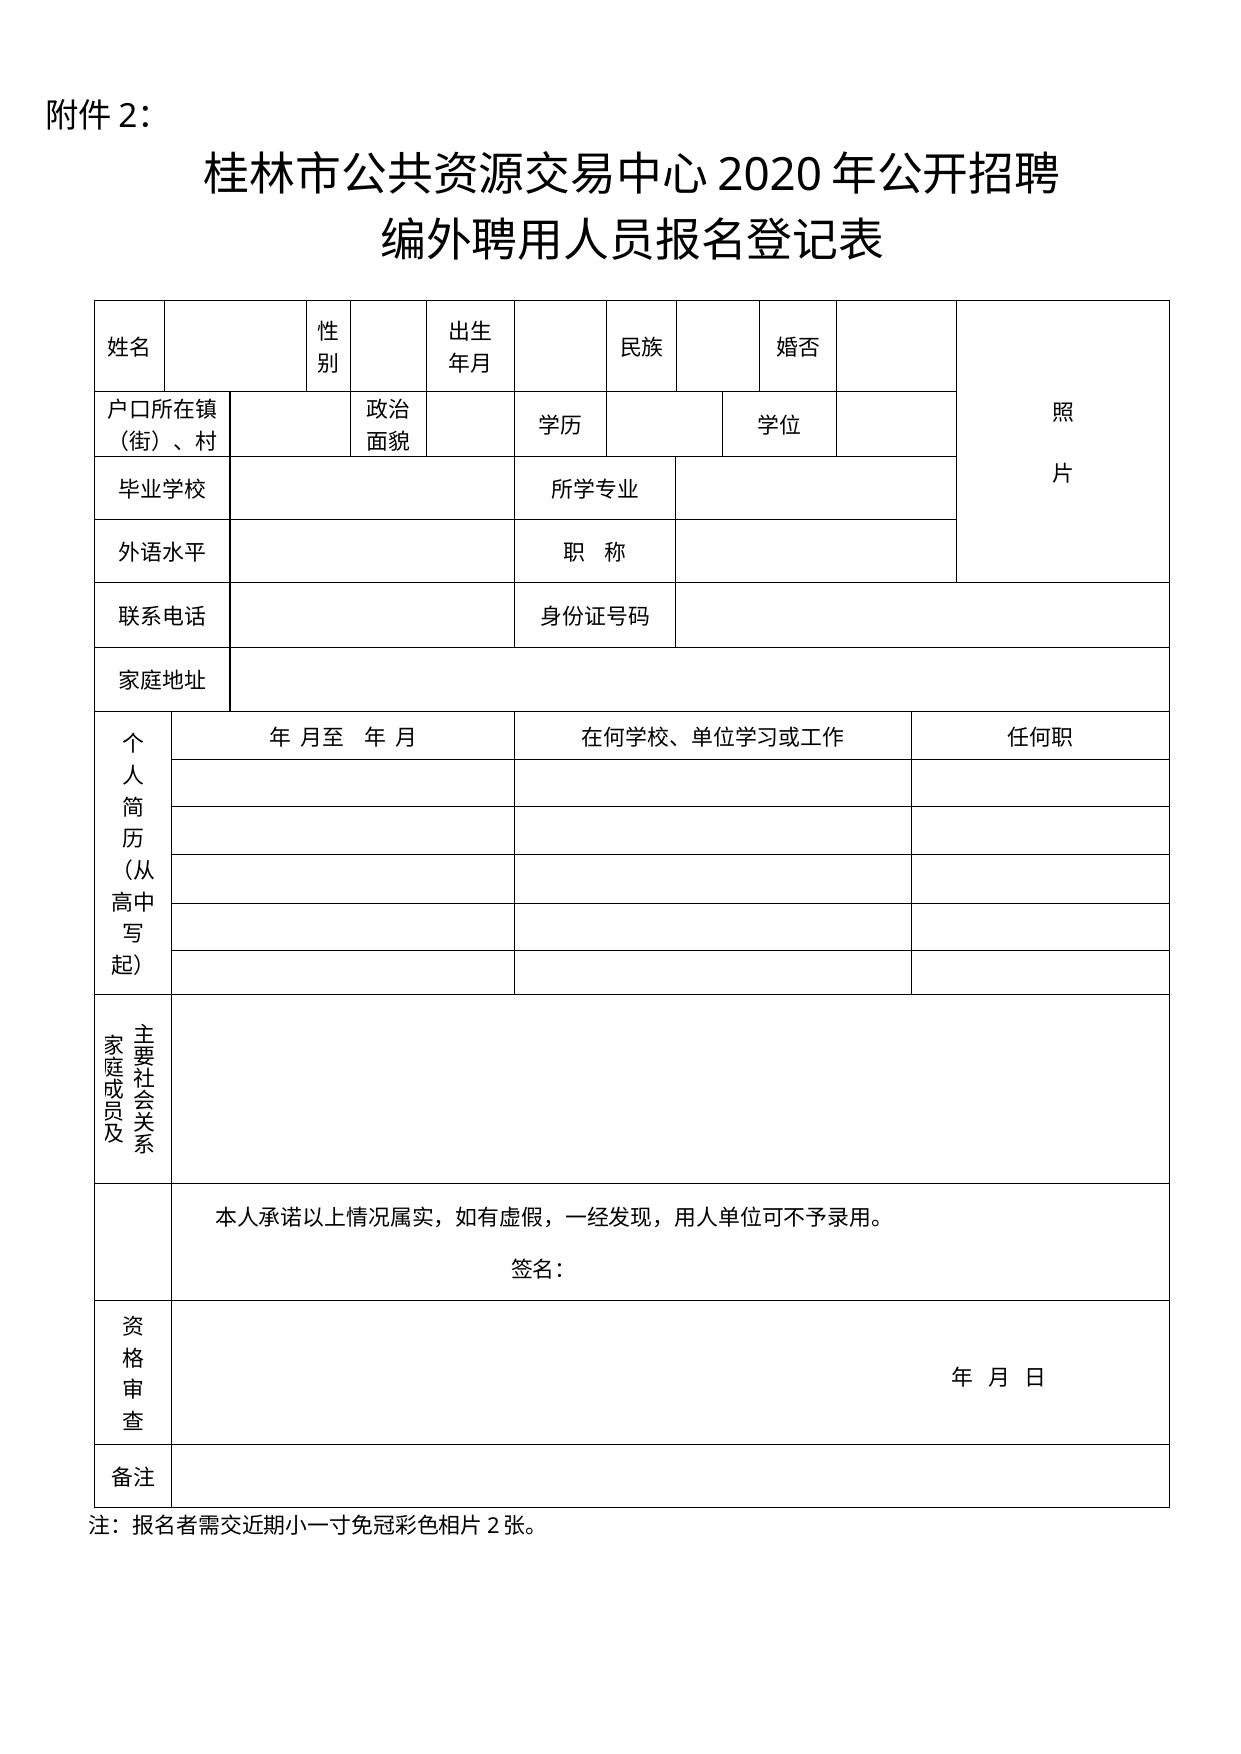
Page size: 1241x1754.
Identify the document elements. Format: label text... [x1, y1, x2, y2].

table_cell 职 称 [515, 520, 675, 582]
table_cell 主要社会关系 家庭成员及 [95, 995, 171, 1183]
table_cell [172, 760, 514, 806]
table_header 出生 年月 [427, 301, 514, 391]
table_cell 个 人 简 历 （从高中写起） [95, 712, 171, 994]
table_cell 年 月 日 [172, 1301, 1169, 1444]
table_cell [515, 904, 911, 949]
table_header 民族 [607, 301, 676, 391]
table_cell [676, 457, 956, 519]
table_cell [172, 807, 514, 854]
table_cell [515, 951, 911, 994]
table_cell 身份证号码 [515, 583, 675, 647]
table_cell 资 格 审 查 [95, 1301, 171, 1444]
table_cell [231, 392, 350, 456]
table_cell [172, 855, 514, 903]
table_cell [172, 1445, 1169, 1507]
table_cell 备注 [95, 1445, 171, 1507]
table_cell 所学专业 [515, 457, 675, 519]
table_cell [515, 760, 911, 806]
table_cell [231, 583, 514, 647]
table_cell 毕业学校 [95, 457, 229, 519]
table_cell [912, 760, 1169, 806]
table_cell 家庭地址 [95, 648, 229, 711]
table_cell [912, 951, 1169, 994]
table_cell 外语水平 [95, 520, 229, 582]
table_cell [676, 520, 956, 582]
table_cell [231, 520, 514, 582]
table_cell 政治面貌 [351, 392, 426, 456]
table_header [677, 301, 759, 391]
table_header 婚否 [760, 301, 836, 391]
table_cell [607, 392, 722, 456]
text 附件2： [29, 89, 1175, 137]
table_cell 联系电话 [95, 583, 229, 647]
table_cell [912, 855, 1169, 903]
table_cell [515, 807, 911, 854]
table_header [351, 301, 426, 391]
table_cell 在何学校、单位学习或工作 [515, 712, 911, 759]
table_cell 户口所在镇（街）、村 [95, 392, 229, 456]
table_cell [912, 807, 1169, 854]
table_header 性别 [307, 301, 350, 391]
table_header 姓名 [95, 301, 164, 391]
table_cell [231, 457, 514, 519]
table_cell [912, 904, 1169, 949]
text 编外聘用人员报名登记表 [89, 204, 1175, 270]
table_cell 本人承诺以上情况属实，如有虚假，一经发现，用人单位可不予录用。 签名： [172, 1184, 1169, 1299]
table_header [515, 301, 606, 391]
table_cell 年 月至 年 月 [172, 712, 514, 759]
text 注：报名者需交近期小一寸免冠彩色相片2张。 [89, 1508, 1175, 1539]
table_cell [172, 951, 514, 994]
table_cell [427, 392, 514, 456]
table_cell 任何职 [912, 712, 1169, 759]
table_cell 学历 [515, 392, 606, 456]
table_header [837, 301, 956, 391]
table_cell [231, 648, 1169, 711]
table_cell [172, 904, 514, 949]
table_cell [172, 995, 1169, 1183]
text 桂林市公共资源交易中心2020年公开招聘 [89, 137, 1175, 204]
table_cell [95, 1184, 171, 1299]
table_cell [515, 855, 911, 903]
table_header 照 片 [957, 301, 1169, 582]
table_cell [676, 583, 1169, 647]
table_cell 学位 [723, 392, 836, 456]
table_header [165, 301, 306, 391]
table_cell [837, 392, 956, 456]
